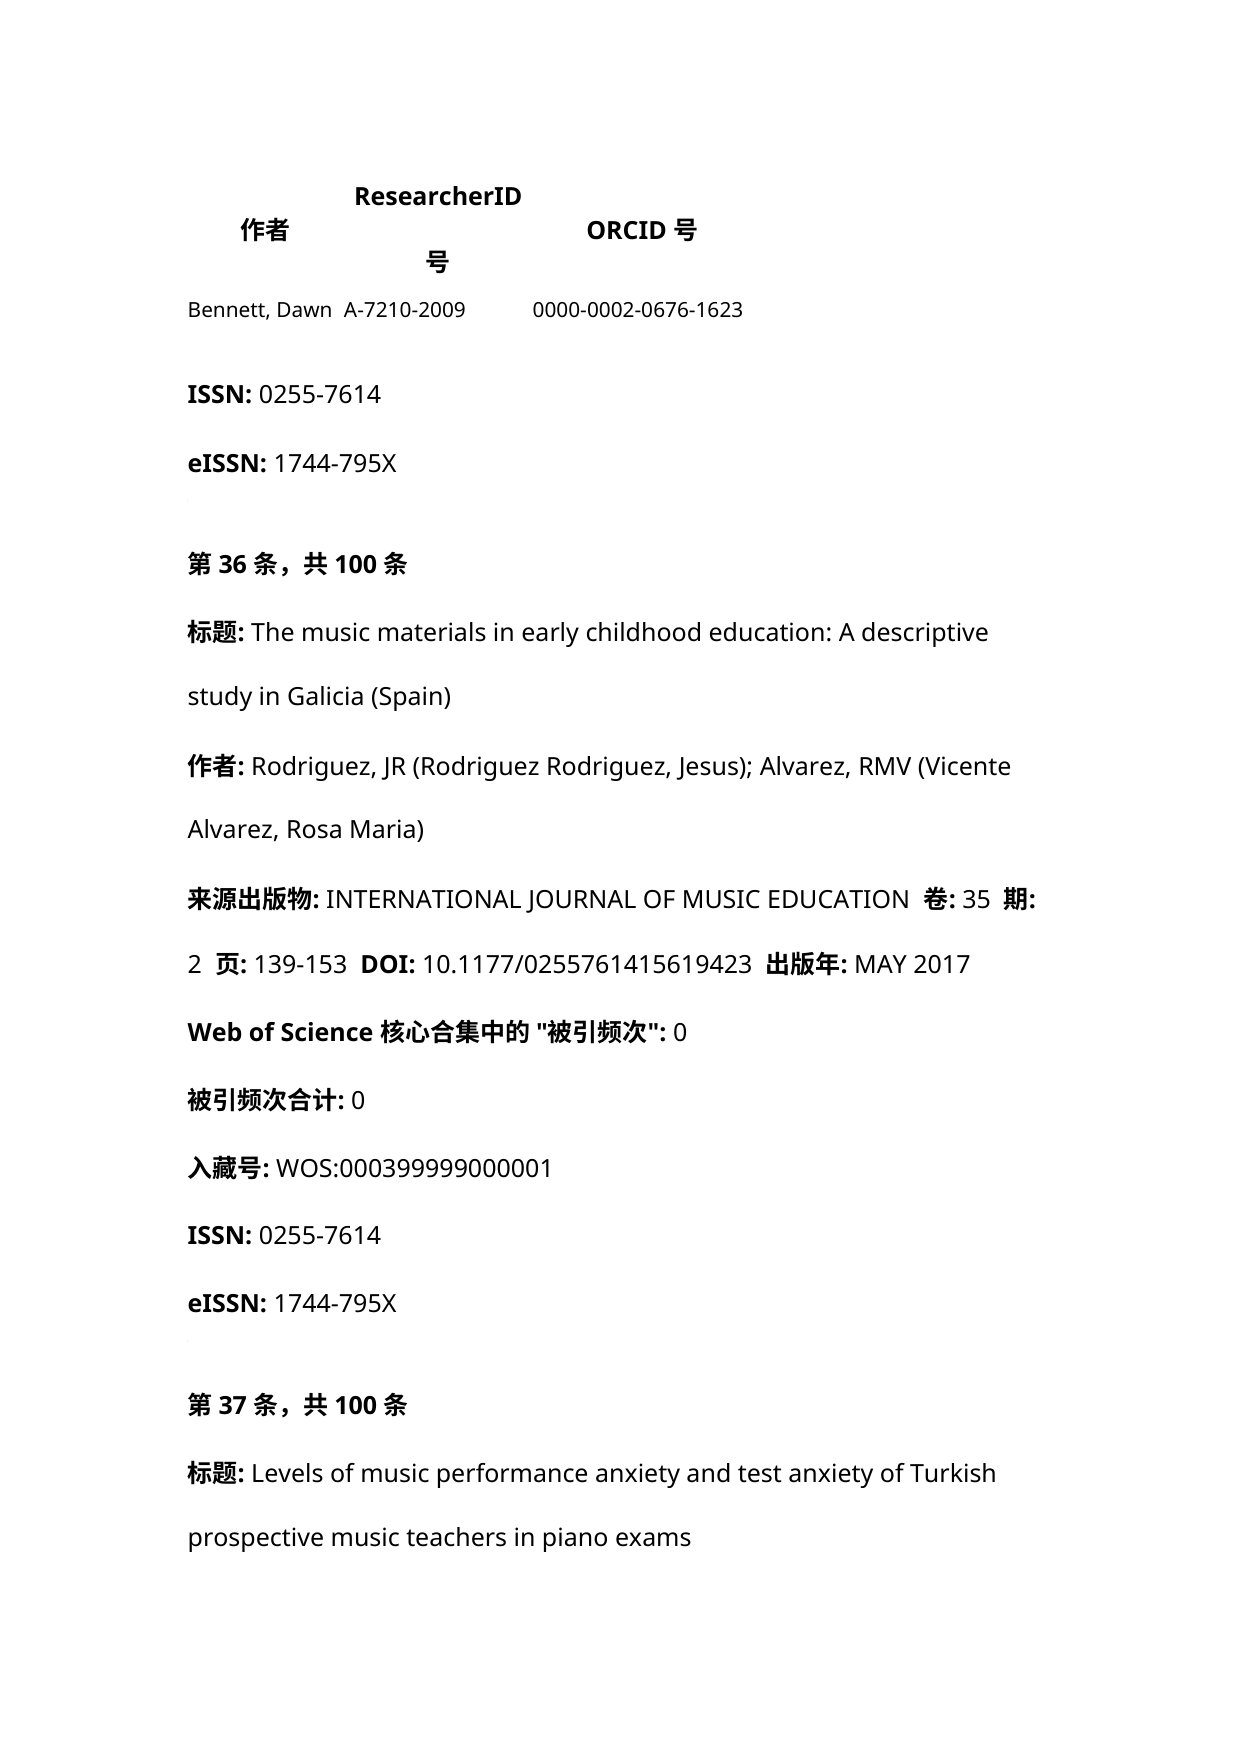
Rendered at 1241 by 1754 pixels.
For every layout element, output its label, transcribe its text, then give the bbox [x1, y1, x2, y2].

table_cell eISSN: 1744-795X [186, 1269, 1061, 1337]
table_header 第 37 条，共 100 条 [186, 1370, 1061, 1438]
table_cell 作者: Rodriguez, JR (Rodriguez Rodriguez, Jesus); Alvarez, RMV (Vicente Alvarez, Rosa Maria) [186, 730, 1061, 863]
table_cell 标题: Levels of music performance anxiety and test anxiety of Turkish prospective music teachers in piano exams [186, 1438, 1061, 1571]
table_header 第 36 条，共 100 条 [186, 529, 1061, 597]
table_cell 标题: The music materials in early childhood education: A descriptive study in Galicia (Spain) [186, 597, 1061, 730]
table_cell eISSN: 1744-795X [186, 428, 1061, 496]
table_cell Web of Science 核心合集中的 "被引频次": 0 [186, 996, 1061, 1064]
table_cell 来源出版物: INTERNATIONAL JOURNAL OF MUSIC EDUCATION 卷: 35 期: 2 页: 139-153 DOI: 10.1177/0255761415619423 出版年: MAY 2017 [186, 863, 1061, 996]
table_cell [186, 162, 1061, 360]
table_cell 入藏号: WOS:000399999000001 [186, 1133, 1061, 1201]
table_cell ISSN: 0255-7614 [186, 360, 1061, 428]
table_cell 被引频次合计: 0 [186, 1065, 1061, 1133]
table_cell ISSN: 0255-7614 [186, 1201, 1061, 1269]
